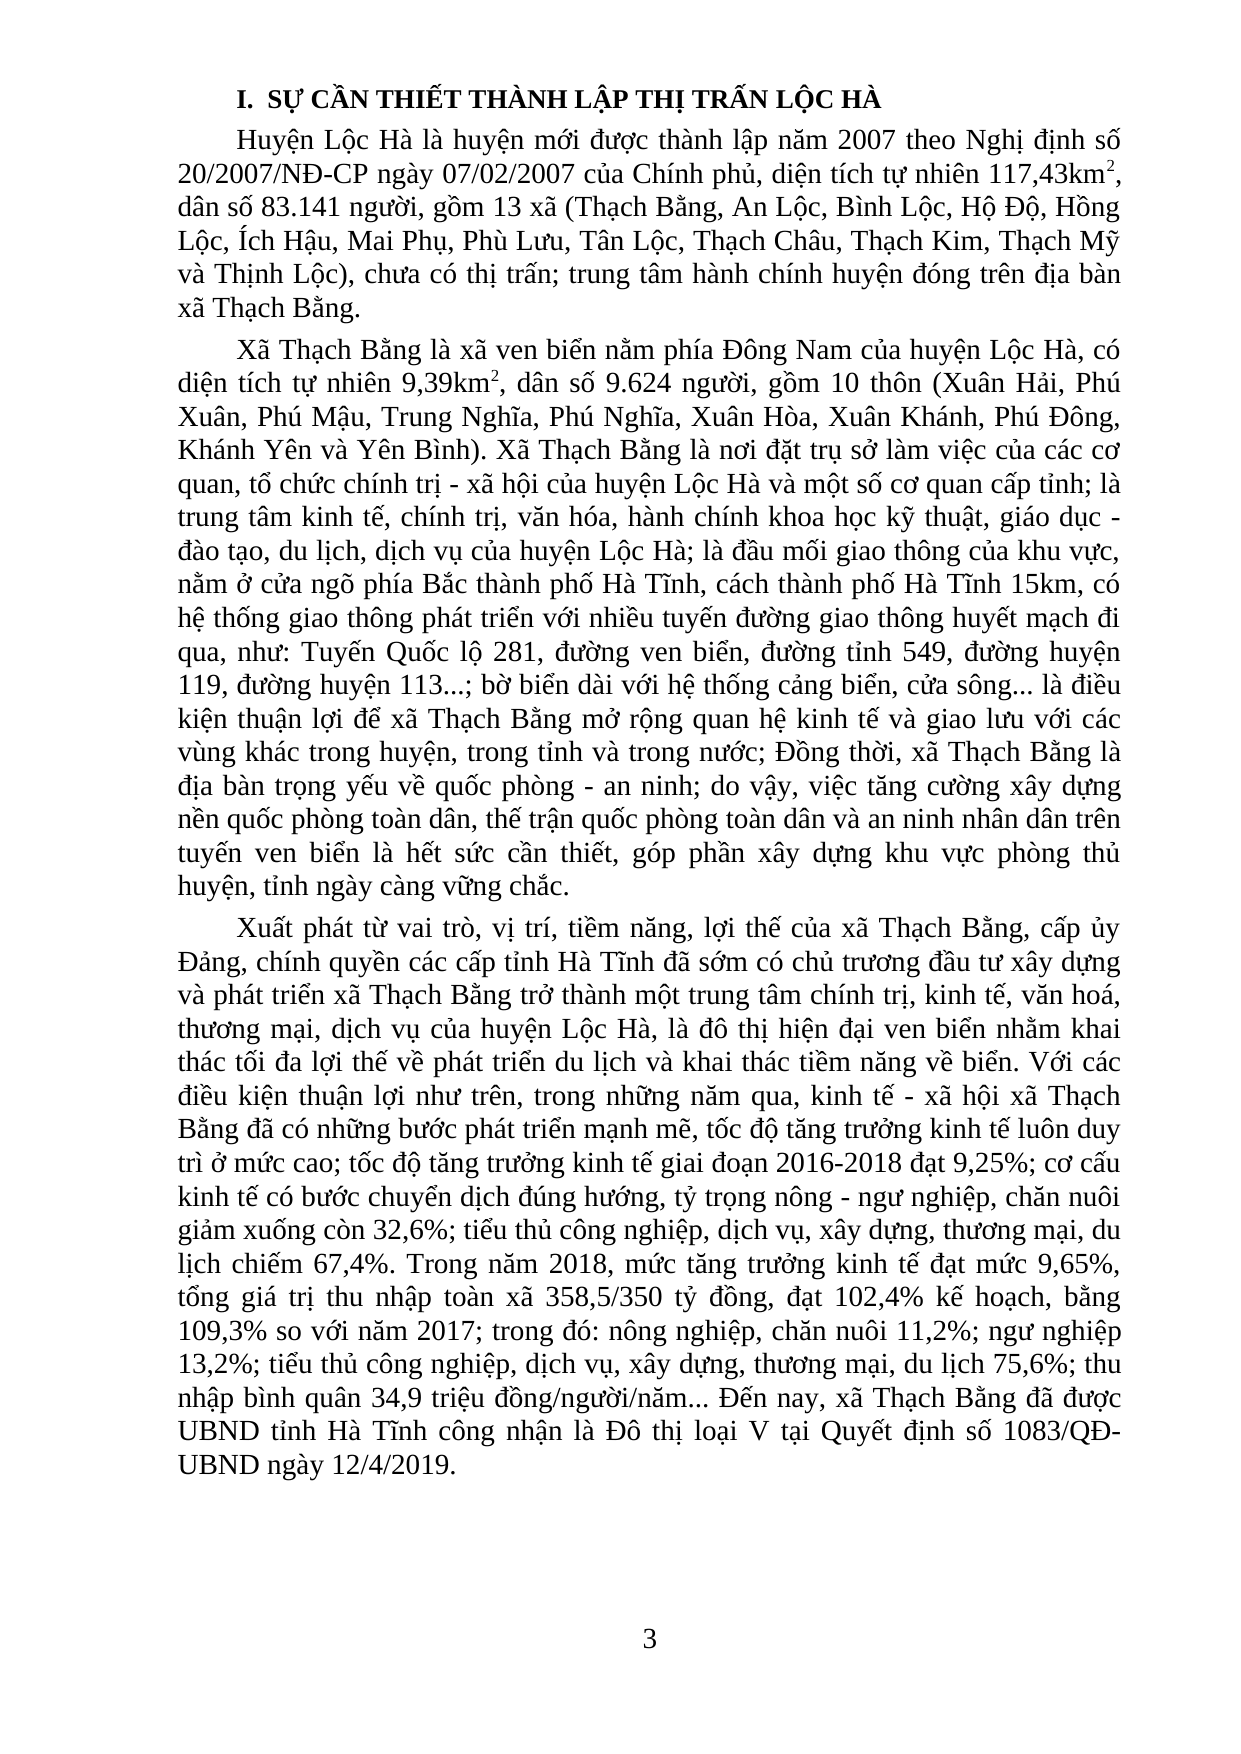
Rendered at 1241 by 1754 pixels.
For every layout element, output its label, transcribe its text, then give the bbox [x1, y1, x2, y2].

subtitle Xuất phát từ vai trò, vị trí, tiềm năng, lợi thế của xã Thạch Bằng, cấp ủy Đảng, chính quyền các cấp tỉnh Hà Tĩnh đã sớm có chủ trương đầu tư xây dựng và phát triển xã Thạch Bằng trở thành một trung tâm chính trị, kinh tế, văn hoá, thương mại, dịch vụ của huyện Lộc Hà, là đô thị hiện đại ven biển nhằm khai thác tối đa lợi thế về phát triển du lịch và khai thác tiềm năng về biển. Với các điều kiện thuận lợi như trên, trong những năm qua, kinh tế - xã hội xã Thạch Bằng đã có những bước phát triển mạnh mẽ, tốc độ tăng trưởng kinh tế luôn duy trì ở mức cao; tốc độ tăng trưởng kinh tế giai đoạn 2016-2018 đạt 9,25%; cơ cấu kinh tế có bước chuyển dịch đúng hướng, tỷ trọng nông - ngư nghiệp, chăn nuôi giảm xuống còn 32,6%; tiểu thủ công nghiệp, dịch vụ, xây dựng, thương mại, du lịch chiếm 67,4%. Trong năm 2018, mức tăng trưởng kinh tế đạt mức 9,65%, tổng giá trị thu nhập toàn xã 358,5/350 tỷ đồng, đạt 102,4% kế hoạch, bằng 109,3% so với năm 2017; trong đó: nông nghiệp, chăn nuôi 11,2%; ngư nghiệp 13,2%; tiểu thủ công nghiệp, dịch vụ, xây dựng, thương mại, du lịch 75,6%; thu nhập bình quân 34,9 triệu đồng/người/năm... Đến nay, xã Thạch Bằng đã được UBND tỉnh Hà Tĩnh công nhận là Đô thị loại V tại Quyết định số 1083/QĐ-UBND ngày 12/4/2019. [177, 910, 1122, 1481]
subtitle Xã Thạch Bằng là xã ven biển nằm phía Đông Nam của huyện Lộc Hà, có diện tích tự nhiên 9,39km2, dân số 9.624 người, gồm 10 thôn (Xuân Hải, Phú Xuân, Phú Mậu, Trung Nghĩa, Phú Nghĩa, Xuân Hòa, Xuân Khánh, Phú Đông, Khánh Yên và Yên Bình). Xã Thạch Bằng là nơi đặt trụ sở làm việc của các cơ quan, tổ chức chính trị - xã hội của huyện Lộc Hà và một số cơ quan cấp tỉnh; là trung tâm kinh tế, chính trị, văn hóa, hành chính khoa học kỹ thuật, giáo dục - đào tạo, du lịch, dịch vụ của huyện Lộc Hà; là đầu mối giao thông của khu vực, nằm ở cửa ngõ phía Bắc thành phố Hà Tĩnh, cách thành phố Hà Tĩnh 15km, có hệ thống giao thông phát triển với nhiều tuyến đường giao thông huyết mạch đi qua, như: Tuyến Quốc lộ 281, đường ven biển, đường tỉnh 549, đường huyện 119, đường huyện 113...; bờ biển dài với hệ thống cảng biển, cửa sông... là điều kiện thuận lợi để xã Thạch Bằng mở rộng quan hệ kinh tế và giao lưu với các vùng khác trong huyện, trong tỉnh và trong nước; Đồng thời, xã Thạch Bằng là địa bàn trọng yếu về quốc phòng - an ninh; do vậy, việc tăng cường xây dựng nền quốc phòng toàn dân, thế trận quốc phòng toàn dân và an ninh nhân dân trên tuyến ven biển là hết sức cần thiết, góp phần xây dựng khu vực phòng thủ huyện, tỉnh ngày càng vững chắc. [177, 332, 1122, 902]
subtitle Huyện Lộc Hà là huyện mới được thành lập năm 2007 theo Nghị định số 20/2007/NĐ-CP ngày 07/02/2007 của Chính phủ, diện tích tự nhiên 117,43km2, dân số 83.141 người, gồm 13 xã (Thạch Bằng, An Lộc, Bình Lộc, Hộ Độ, Hồng Lộc, Ích Hậu, Mai Phụ, Phù Lưu, Tân Lộc, Thạch Châu, Thạch Kim, Thạch Mỹ và Thịnh Lộc), chưa có thị trấn; trung tâm hành chính huyện đóng trên địa bàn xã Thạch Bằng. [177, 122, 1122, 323]
subtitle I. SỰ CẦN THIẾT THÀNH LẬP THỊ TRẤN LỘC HÀ [177, 83, 1122, 114]
